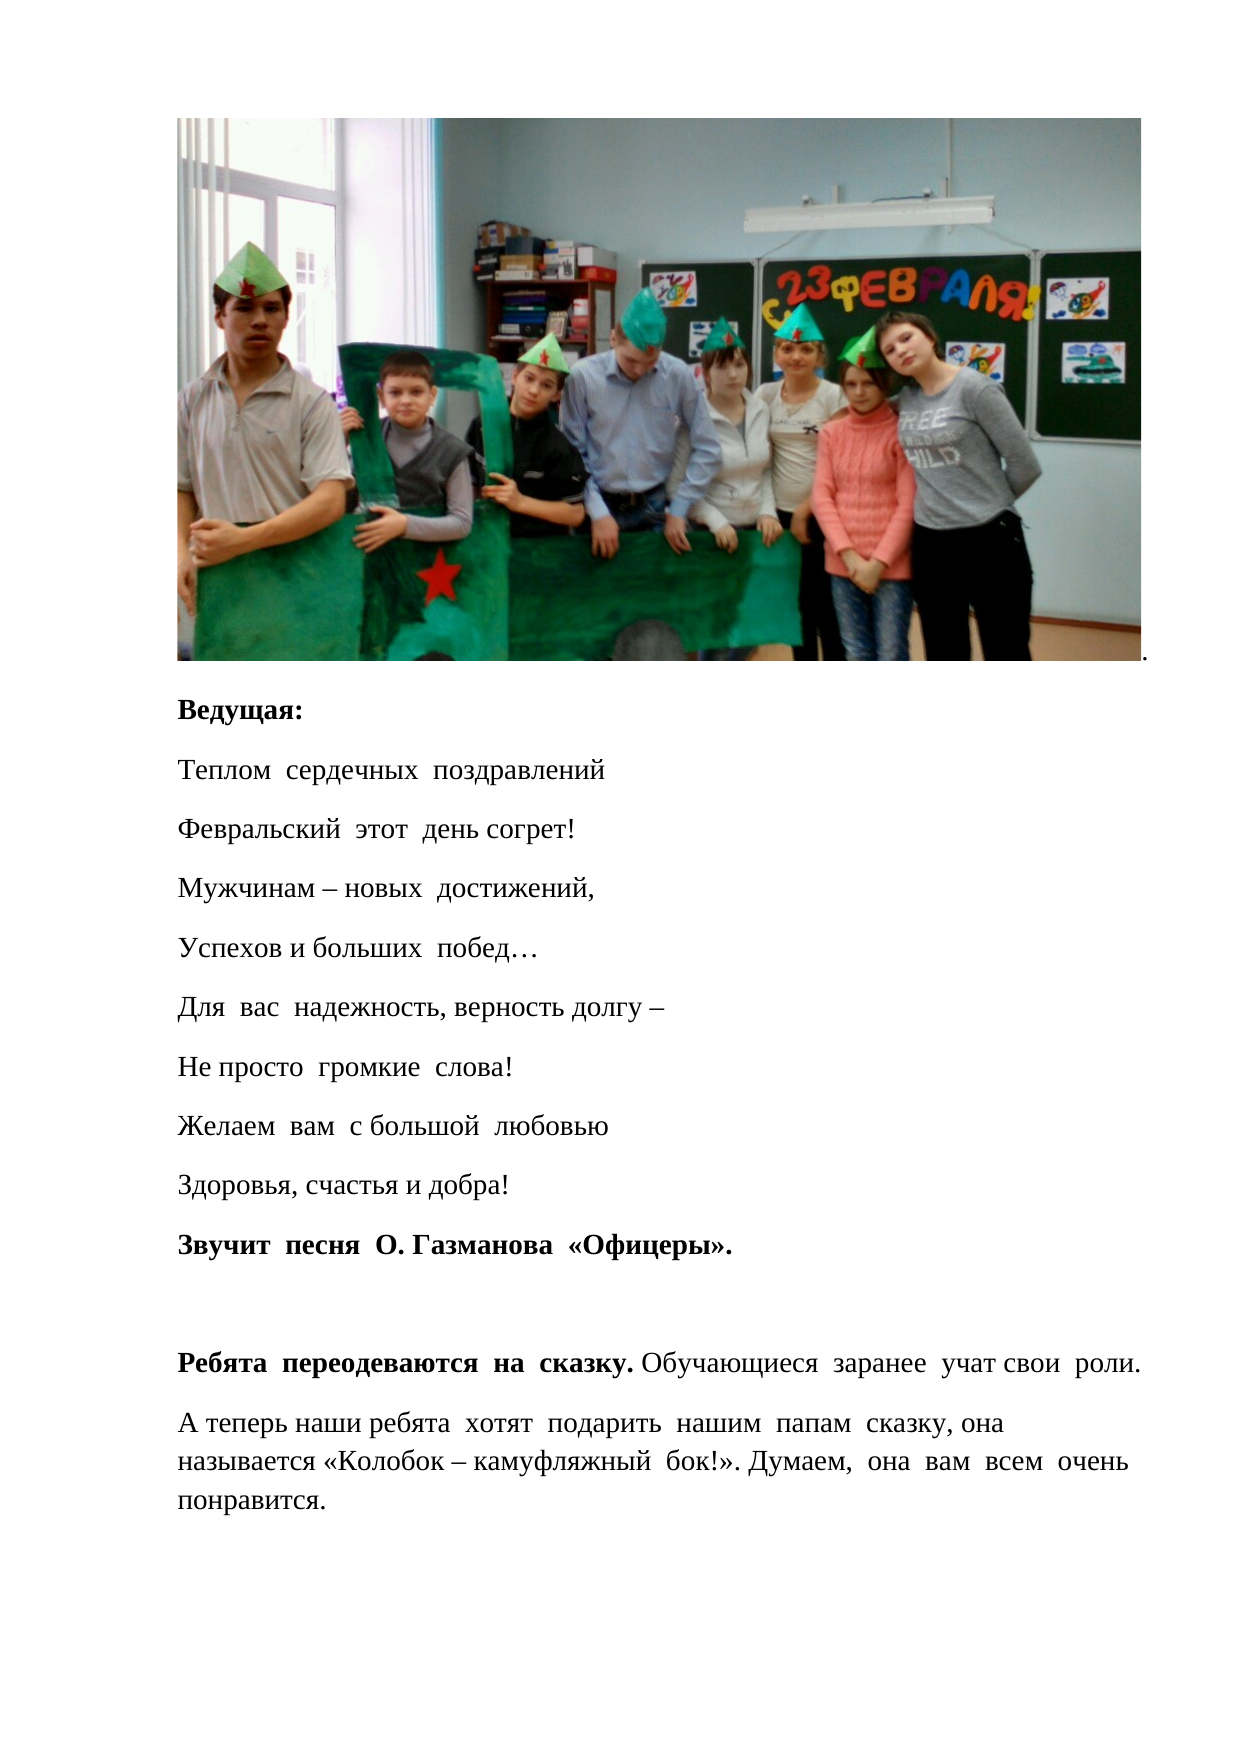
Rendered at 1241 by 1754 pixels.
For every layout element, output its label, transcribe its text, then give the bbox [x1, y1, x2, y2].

text Здоровья, счастья и добра! [177, 1167, 1152, 1201]
text Для вас надежность, верность долгу – [177, 989, 1152, 1023]
text Успехов и больших побед… [177, 930, 1152, 963]
text Ребята переодеваются на сказку. Обучающиеся заранее учат свои роли. [177, 1346, 1152, 1379]
text Теплом сердечных поздравлений [177, 752, 1152, 785]
text Ведущая: [177, 692, 1152, 726]
picture [177, 118, 1142, 661]
text Звучит песня О. Газманова «Офицеры». [177, 1227, 1152, 1260]
text Не просто громкие слова! [177, 1049, 1152, 1082]
text Февральский этот день согрет! [177, 811, 1152, 845]
text А теперь наши ребята хотят подарить нашим папам сказку, она называется «Колобок – камуфляжный бок!». Думаем, она вам всем очень понравится. [177, 1405, 1152, 1516]
text Желаем вам с большой любовью [177, 1108, 1152, 1142]
text Мужчинам – новых достижений, [177, 871, 1152, 904]
